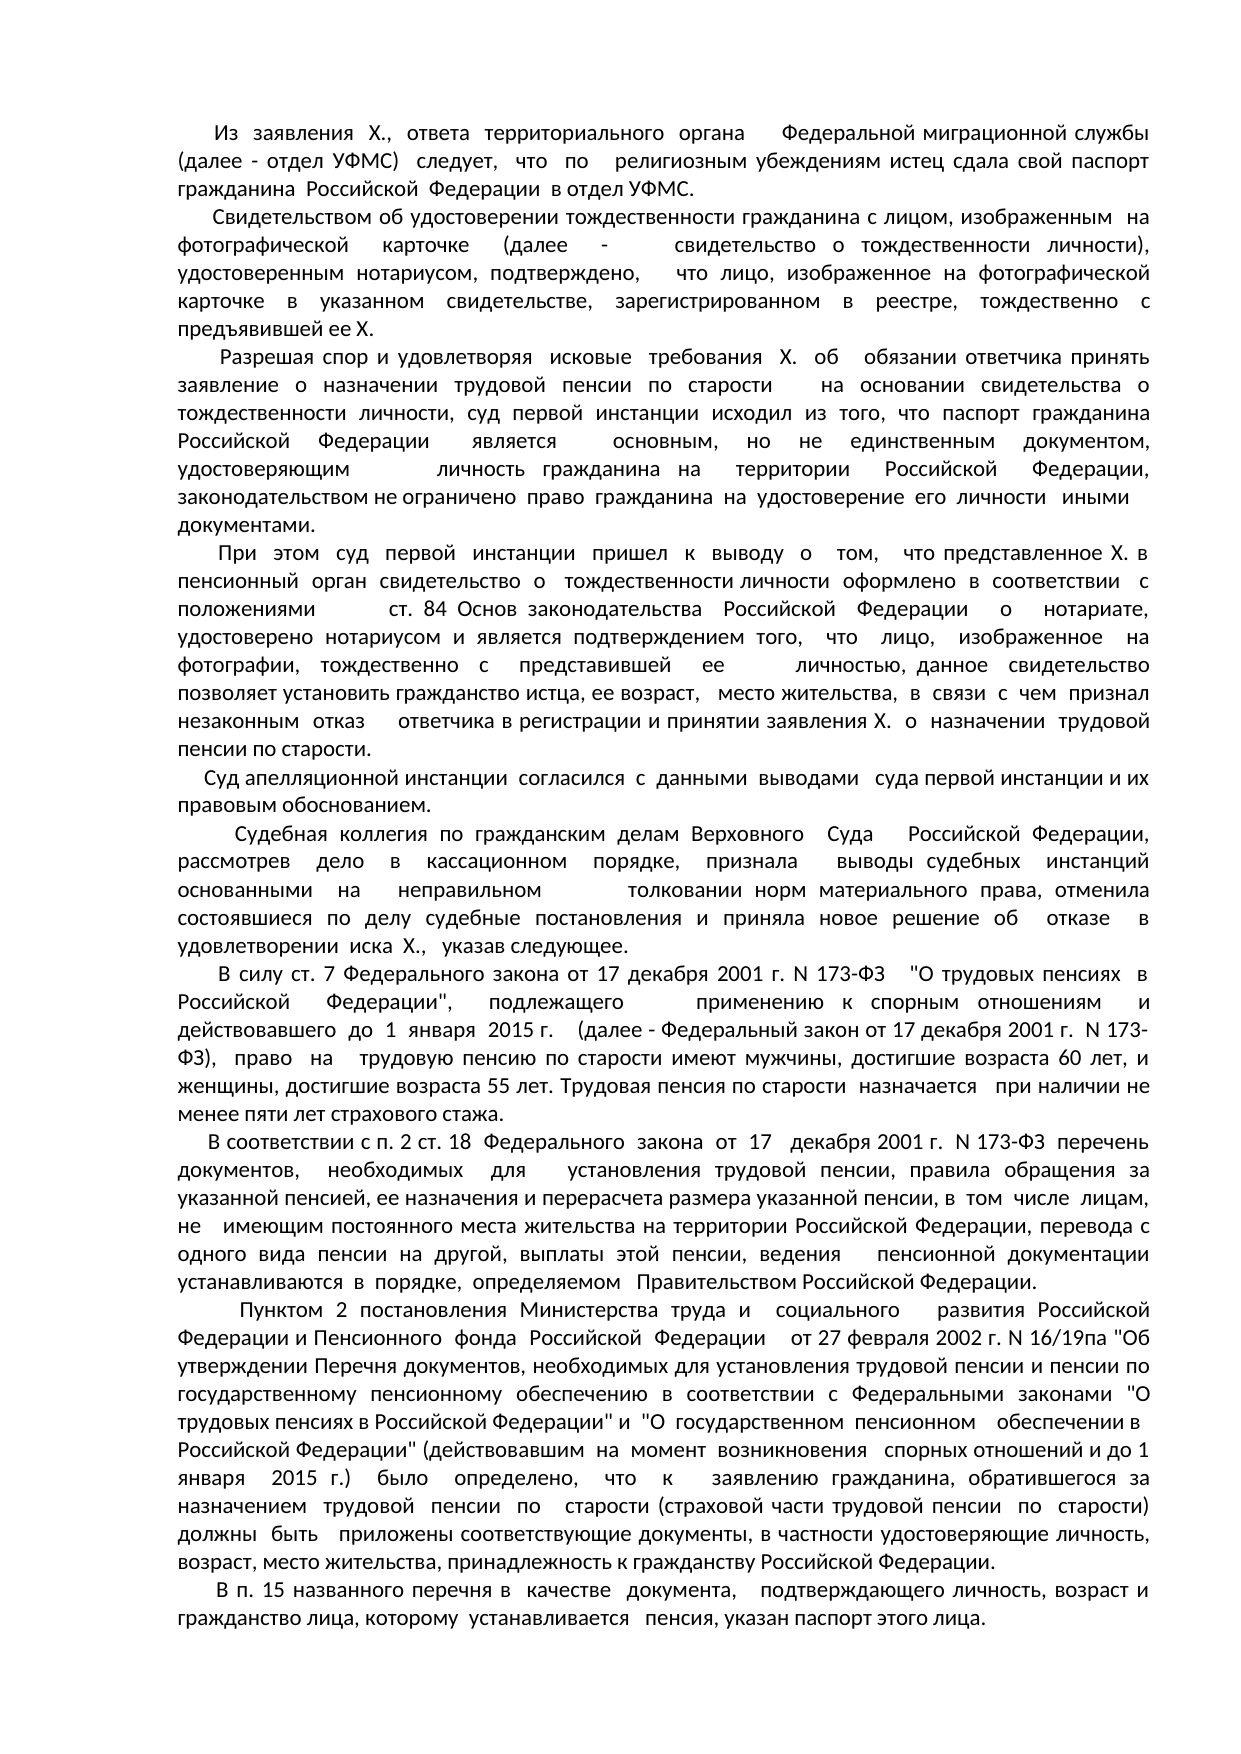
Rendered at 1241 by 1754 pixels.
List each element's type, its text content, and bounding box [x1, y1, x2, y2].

text Российской Федерации" (действовавшим на момент возникновения спорных отношений и до 1 января 2015 г.) было определено, что к заявлению гражданина, обратившегося за назначением трудовой пенсии по старости (страховой части трудовой пенсии по старости) должны быть приложены соответствующие документы, в частности удостоверяющие личность, возраст, место жительства, принадлежность к гражданству Российской Федерации. [177, 1435, 1152, 1575]
text В силу ст. 7 Федерального закона от 17 декабря 2001 г. N 173-ФЗ "О трудовых пенсиях в Российской Федерации", подлежащего применению к спорным отношениям и действовавшего до 1 января 2015 г. (далее - Федеральный закон от 17 декабря 2001 г. N 173-ФЗ), право на трудовую пенсию по старости имеют мужчины, достигшие возраста 60 лет, и женщины, достигшие возраста 55 лет. Трудовая пенсия по старости назначается при наличии не менее пяти лет страхового стажа. [177, 959, 1152, 1127]
text Судебная коллегия по гражданским делам Верховного Суда Российской Федерации, рассмотрев дело в кассационном порядке, признала выводы судебных инстанций основанными на неправильном толковании норм материального права, отменила состоявшиеся по делу судебные постановления и приняла новое решение об отказе в удовлетворении иска Х., указав следующее. [177, 819, 1152, 959]
text Из заявления Х., ответа территориального органа Федеральной миграционной службы (далее - отдел УФМС) следует, что по религиозным убеждениям истец сдала свой паспорт гражданина Российской Федерации в отдел УФМС. [177, 118, 1152, 202]
text В п. 15 названного перечня в качестве документа, подтверждающего личность, возраст и гражданство лица, которому устанавливается пенсия, указан паспорт этого лица. [177, 1575, 1152, 1631]
text В соответствии с п. 2 ст. 18 Федерального закона от 17 декабря 2001 г. N 173-ФЗ перечень документов, необходимых для установления трудовой пенсии, правила обращения за указанной пенсией, ее назначения и перерасчета размера указанной пенсии, в том числе лицам, не имеющим постоянного места жительства на территории Российской Федерации, перевода с одного вида пенсии на другой, выплаты этой пенсии, ведения пенсионной документации устанавливаются в порядке, определяемом Правительством Российской Федерации. [177, 1127, 1152, 1295]
text Свидетельством об удостоверении тождественности гражданина с лицом, изображенным на фотографической карточке (далее - свидетельство о тождественности личности), удостоверенным нотариусом, подтверждено, что лицо, изображенное на фотографической карточке в указанном свидетельстве, зарегистрированном в реестре, тождественно с предъявившей ее Х. [177, 202, 1152, 342]
text Суд апелляционной инстанции согласился с данными выводами суда первой инстанции и их правовым обоснованием. [177, 763, 1152, 819]
text Пунктом 2 постановления Министерства труда и социального развития Российской Федерации и Пенсионного фонда Российской Федерации от 27 февраля 2002 г. N 16/19па "Об утверждении Перечня документов, необходимых для установления трудовой пенсии и пенсии по государственному пенсионному обеспечению в соответствии с Федеральными законами "О трудовых пенсиях в Российской Федерации" и "О государственном пенсионном обеспечении в [177, 1295, 1152, 1435]
text Разрешая спор и удовлетворяя исковые требования Х. об обязании ответчика принять заявление о назначении трудовой пенсии по старости на основании свидетельства о тождественности личности, суд первой инстанции исходил из того, что паспорт гражданина Российской Федерации является основным, но не единственным документом, удостоверяющим личность гражданина на территории Российской Федерации, законодательством не ограничено право гражданина на удостоверение его личности иными [177, 342, 1152, 510]
text При этом суд первой инстанции пришел к выводу о том, что представленное Х. в пенсионный орган свидетельство о тождественности личности оформлено в соответствии с положениями ст. 84 Основ законодательства Российской Федерации о нотариате, удостоверено нотариусом и является подтверждением того, что лицо, изображенное на фотографии, тождественно с представившей ее личностью, данное свидетельство позволяет установить гражданство истца, ее возраст, место жительства, в связи с чем признал незаконным отказ ответчика в регистрации и принятии заявления Х. о назначении трудовой пенсии по старости. [177, 538, 1152, 763]
text документами. [177, 510, 1152, 538]
